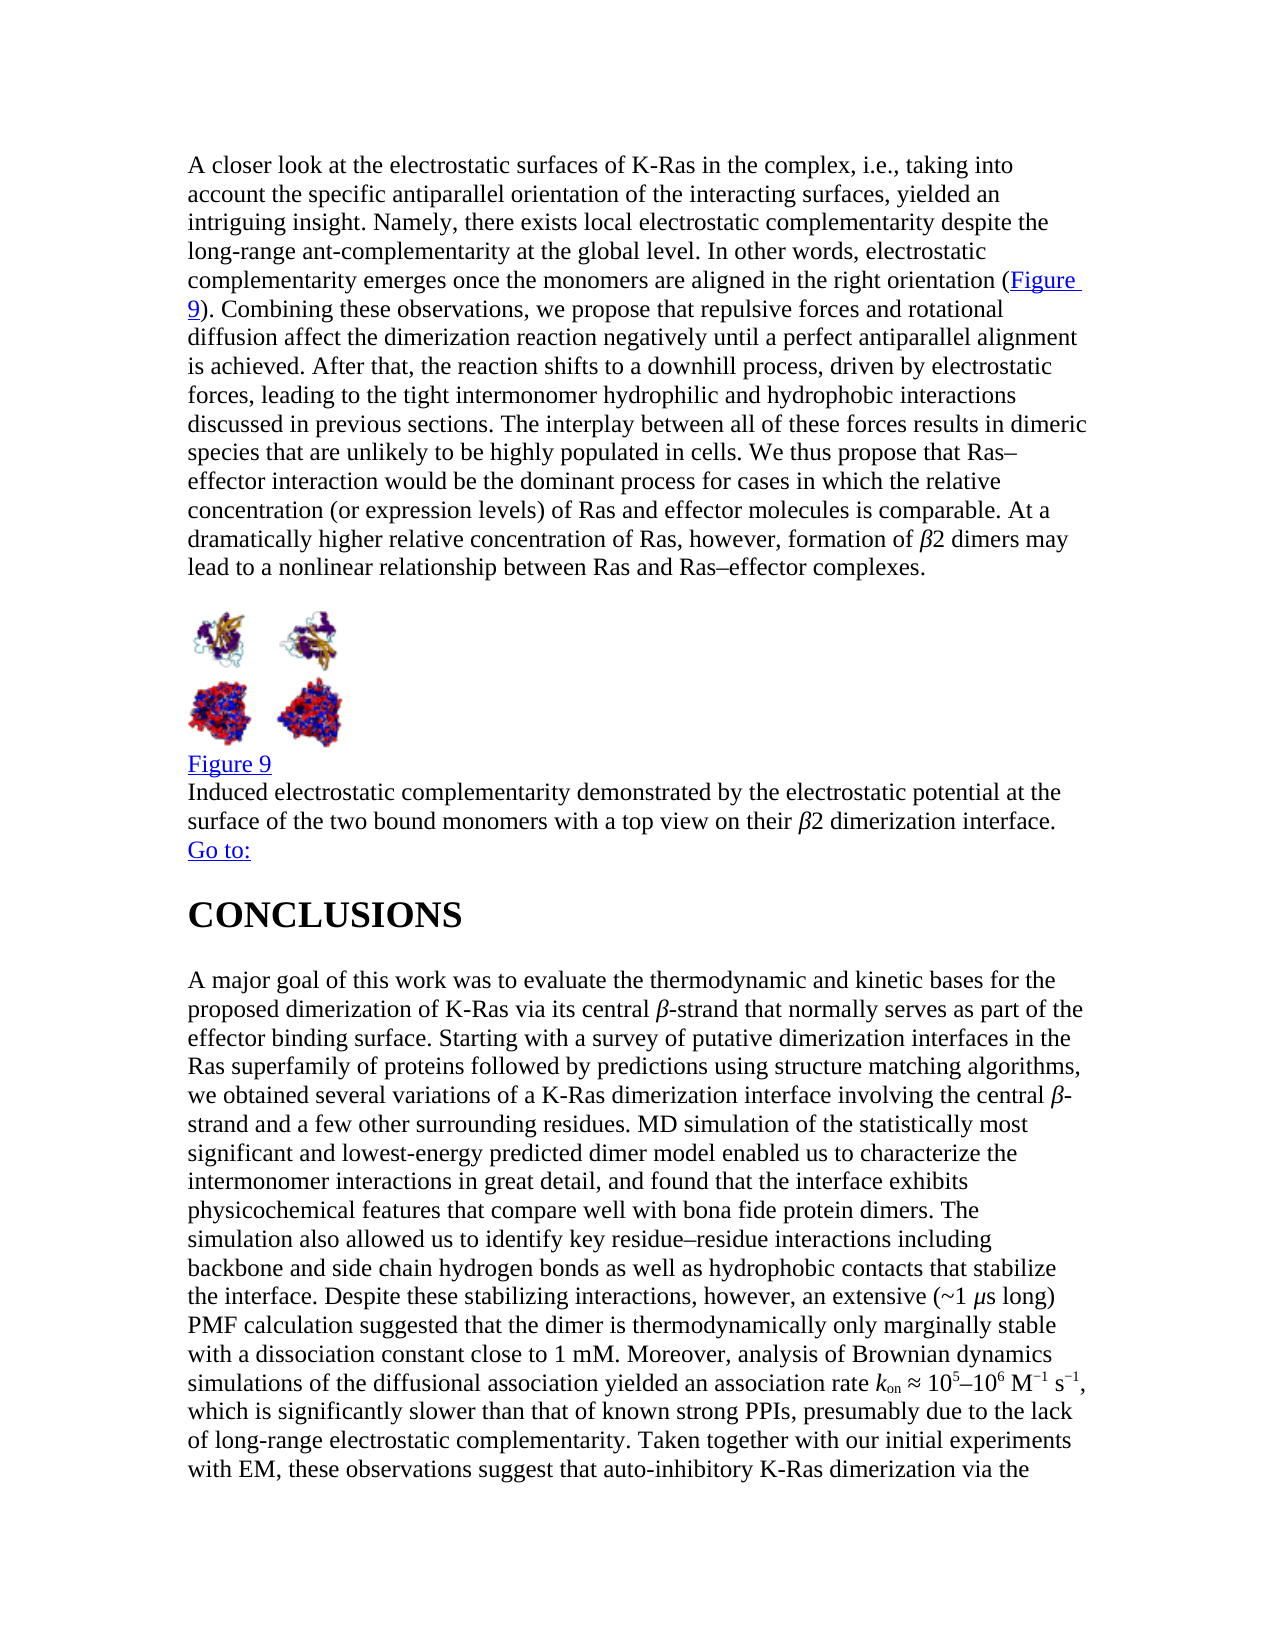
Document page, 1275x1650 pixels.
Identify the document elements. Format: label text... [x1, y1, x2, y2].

text A closer look at the electrostatic surfaces of K-Ras in the complex, i.e., taking into account the specific antiparallel orientation of the interacting surfaces, yielded an intriguing insight. Namely, there exists local electrostatic complementarity despite the long-range ant-complementarity at the global level. In other words, electrostatic complementarity emerges once the monomers are aligned in the right orientation (Figure 9). Combining these observations, we propose that repulsive forces and rotational diffusion affect the dimerization reaction negatively until a perfect antiparallel alignment is achieved. After that, the reaction shifts to a downhill process, driven by electrostatic forces, leading to the tight intermonomer hydrophilic and hydrophobic interactions discussed in previous sections. The interplay between all of these forces results in dimeric species that are unlikely to be highly populated in cells. We thus propose that Ras–effector interaction would be the dominant process for cases in which the relative concentration (or expression levels) of Ras and effector molecules is comparable. At a dramatically higher relative concentration of Ras, however, formation of β2 dimers may lead to a nonlinear relationship between Ras and Ras–effector complexes. [187, 150, 1087, 581]
text Figure 9 [187, 749, 1087, 777]
picture [187, 610, 344, 749]
text Go to: [187, 835, 1087, 864]
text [187, 965, 1087, 1483]
text CONCLUSIONS [187, 893, 1087, 936]
text Induced electrostatic complementarity demonstrated by the electrostatic potential at the surface of the two bound monomers with a top view on their β2 dimerization interface. [187, 777, 1087, 835]
